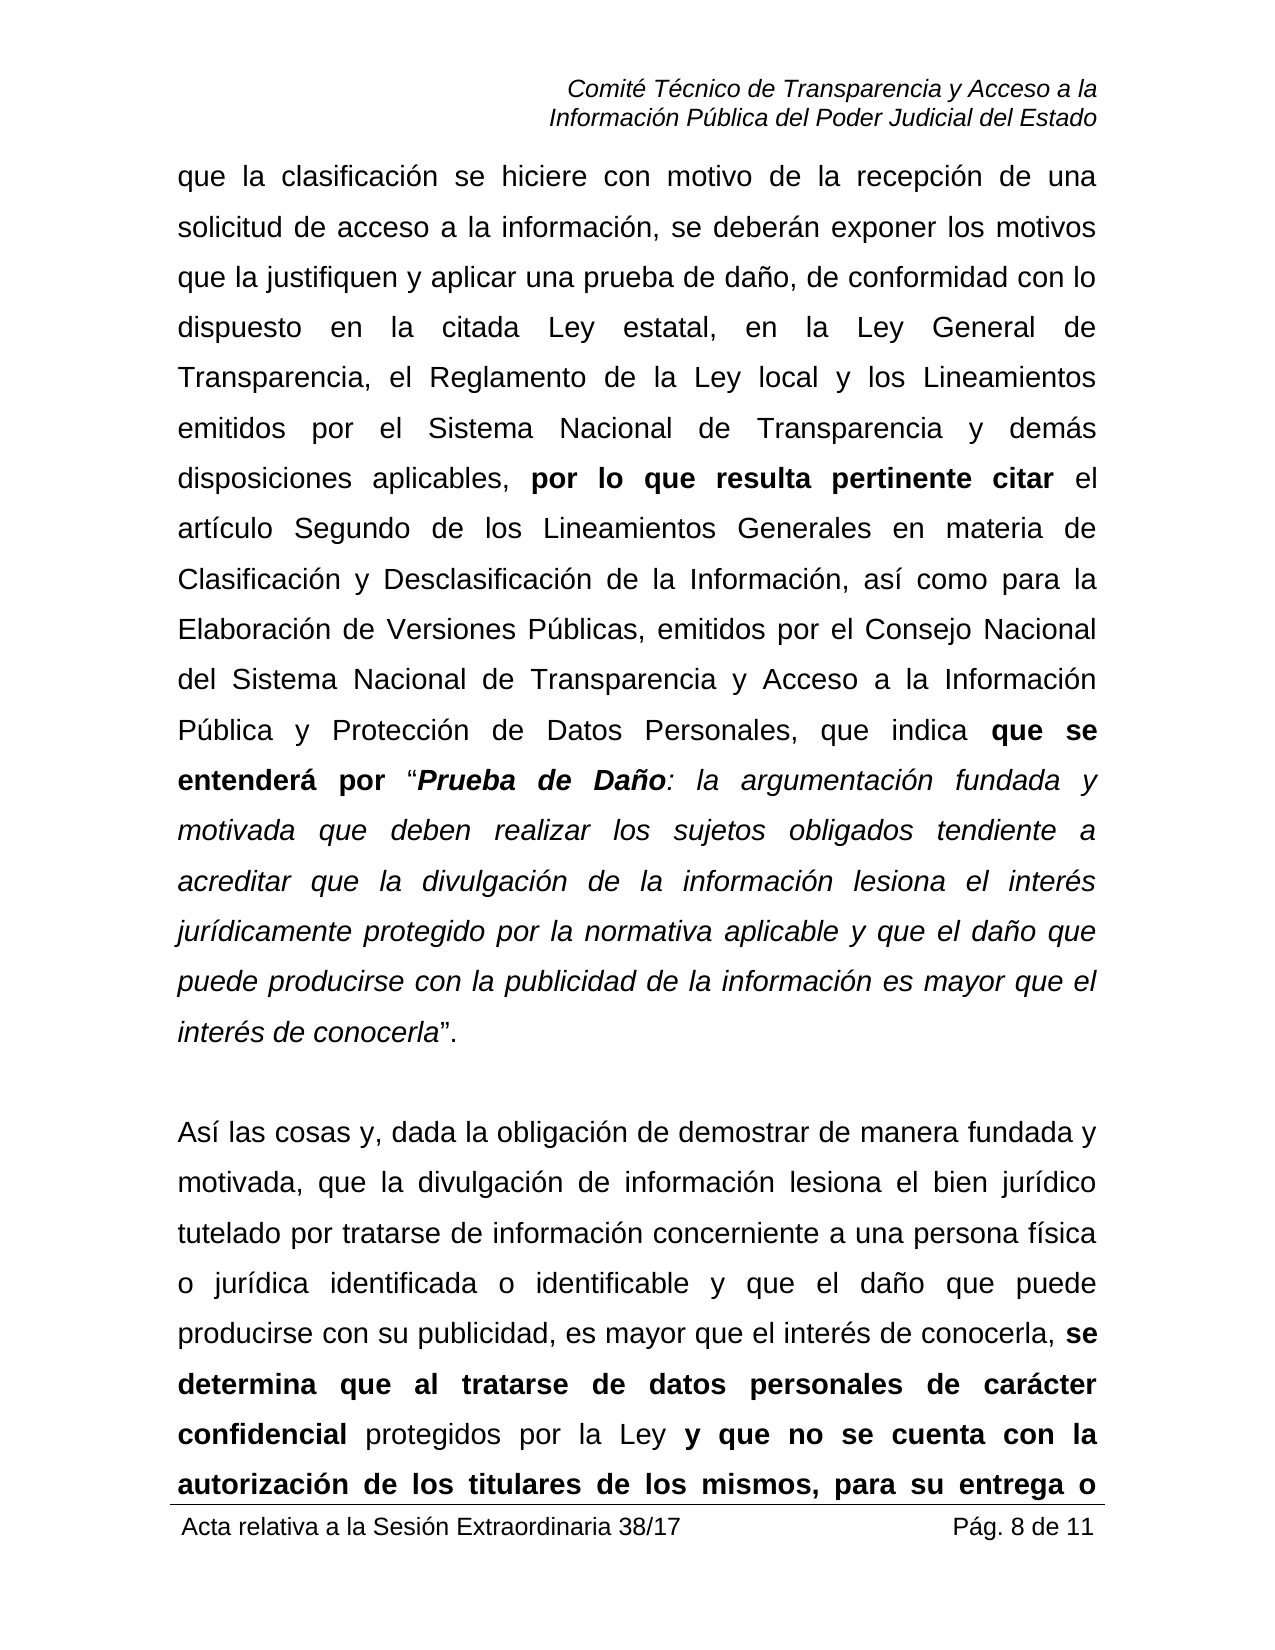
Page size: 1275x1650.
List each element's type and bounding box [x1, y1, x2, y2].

text [177, 1115, 1098, 1501]
text [177, 159, 1098, 1048]
